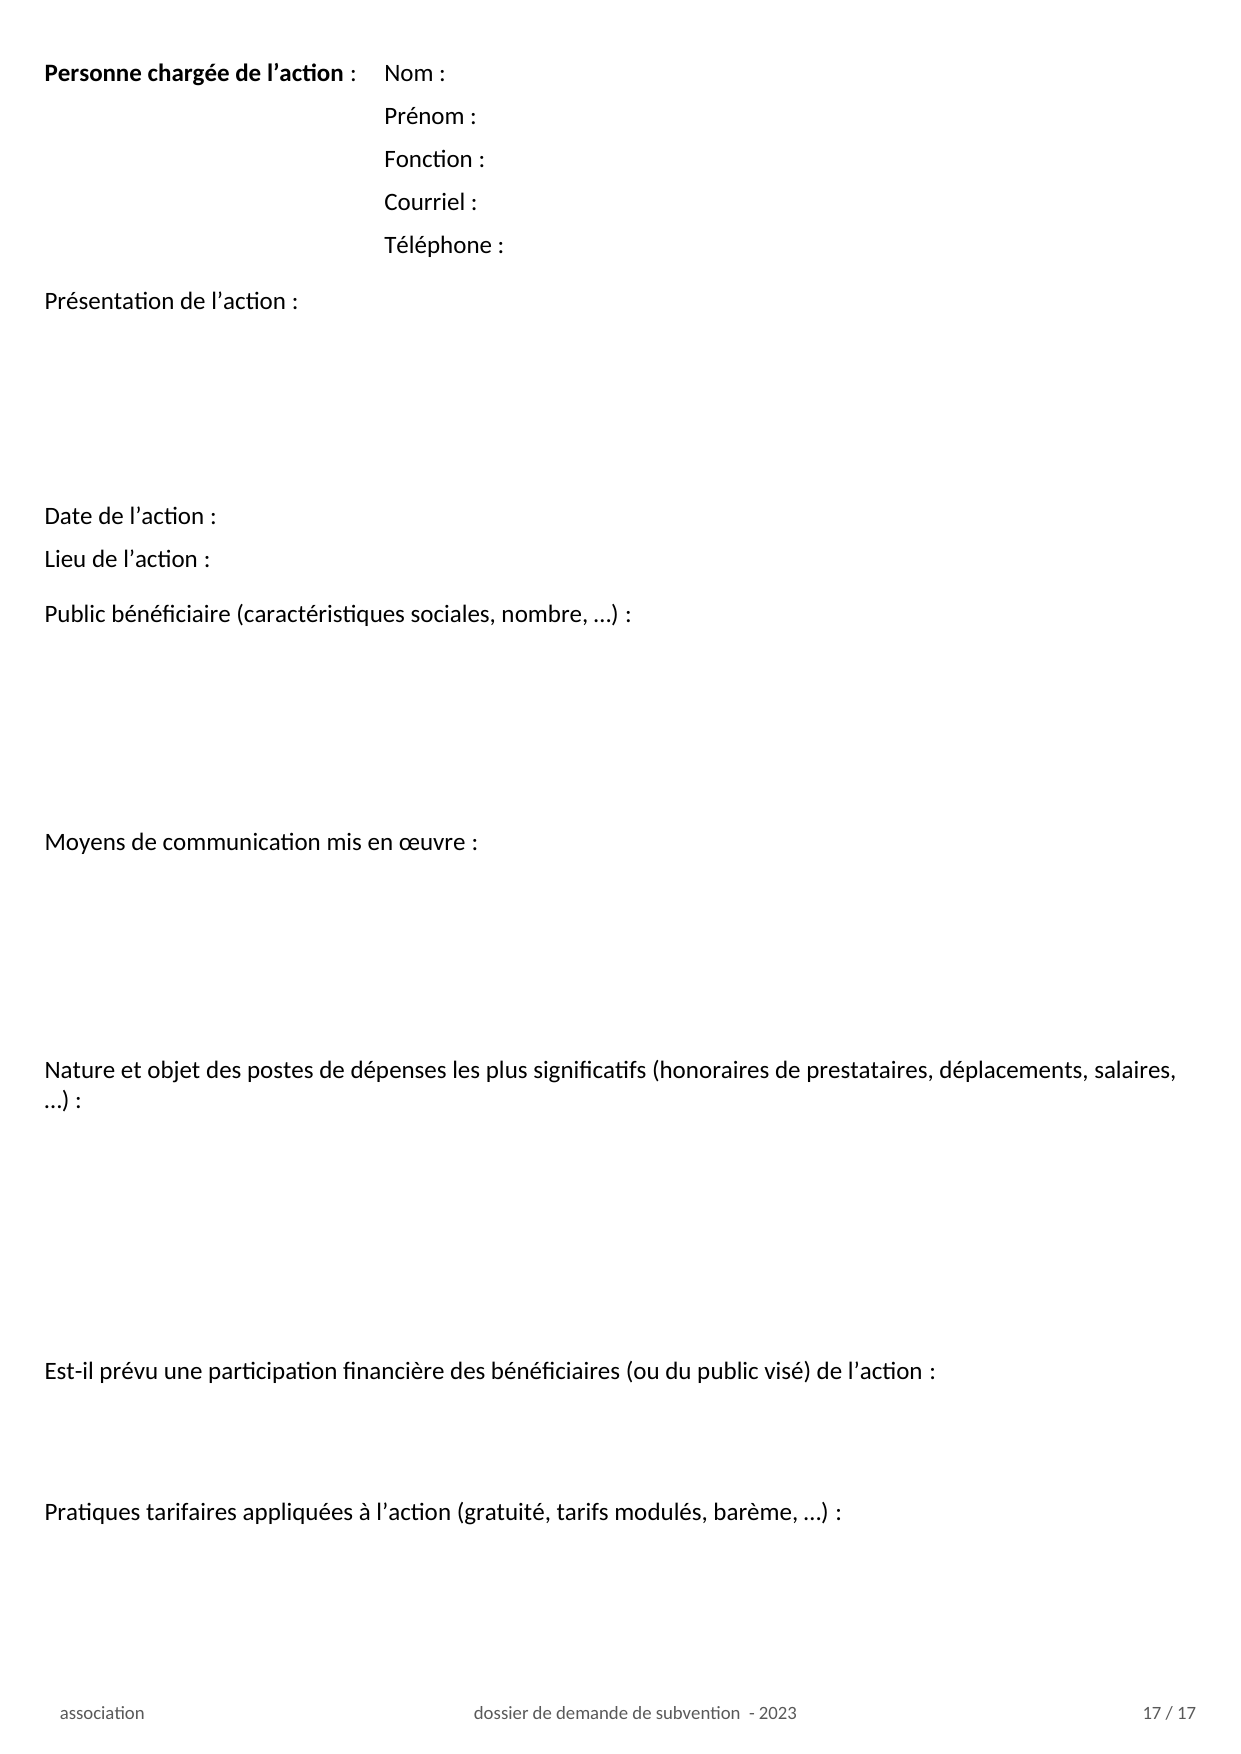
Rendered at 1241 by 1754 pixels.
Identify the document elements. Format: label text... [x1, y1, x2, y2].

text Personne chargée de l’action : Nom : [44, 57, 1196, 88]
text Présentation de l’action : [44, 285, 1196, 315]
text Courriel : [384, 186, 1196, 217]
text Nature et objet des postes de dépenses les plus significatifs (honoraires de prestataires, déplacements, salaires, …) : [44, 1054, 1196, 1115]
text Moyens de communication mis en œuvre : [44, 826, 1196, 857]
text Date de l’action : [44, 500, 1196, 531]
text Fonction : [44, 143, 1196, 174]
text Est-il prévu une participation financière des bénéficiaires (ou du public visé) de l’action : [44, 1355, 1196, 1385]
text Public bénéficiaire (caractéristiques sociales, nombre, …) : [44, 598, 1196, 629]
text Téléphone : [384, 229, 1196, 260]
text Prénom : [44, 100, 1196, 131]
text Lieu de l’action : [44, 543, 1196, 573]
text Pratiques tarifaires appliquées à l’action (gratuité, tarifs modulés, barème, …) : [44, 1496, 1196, 1527]
